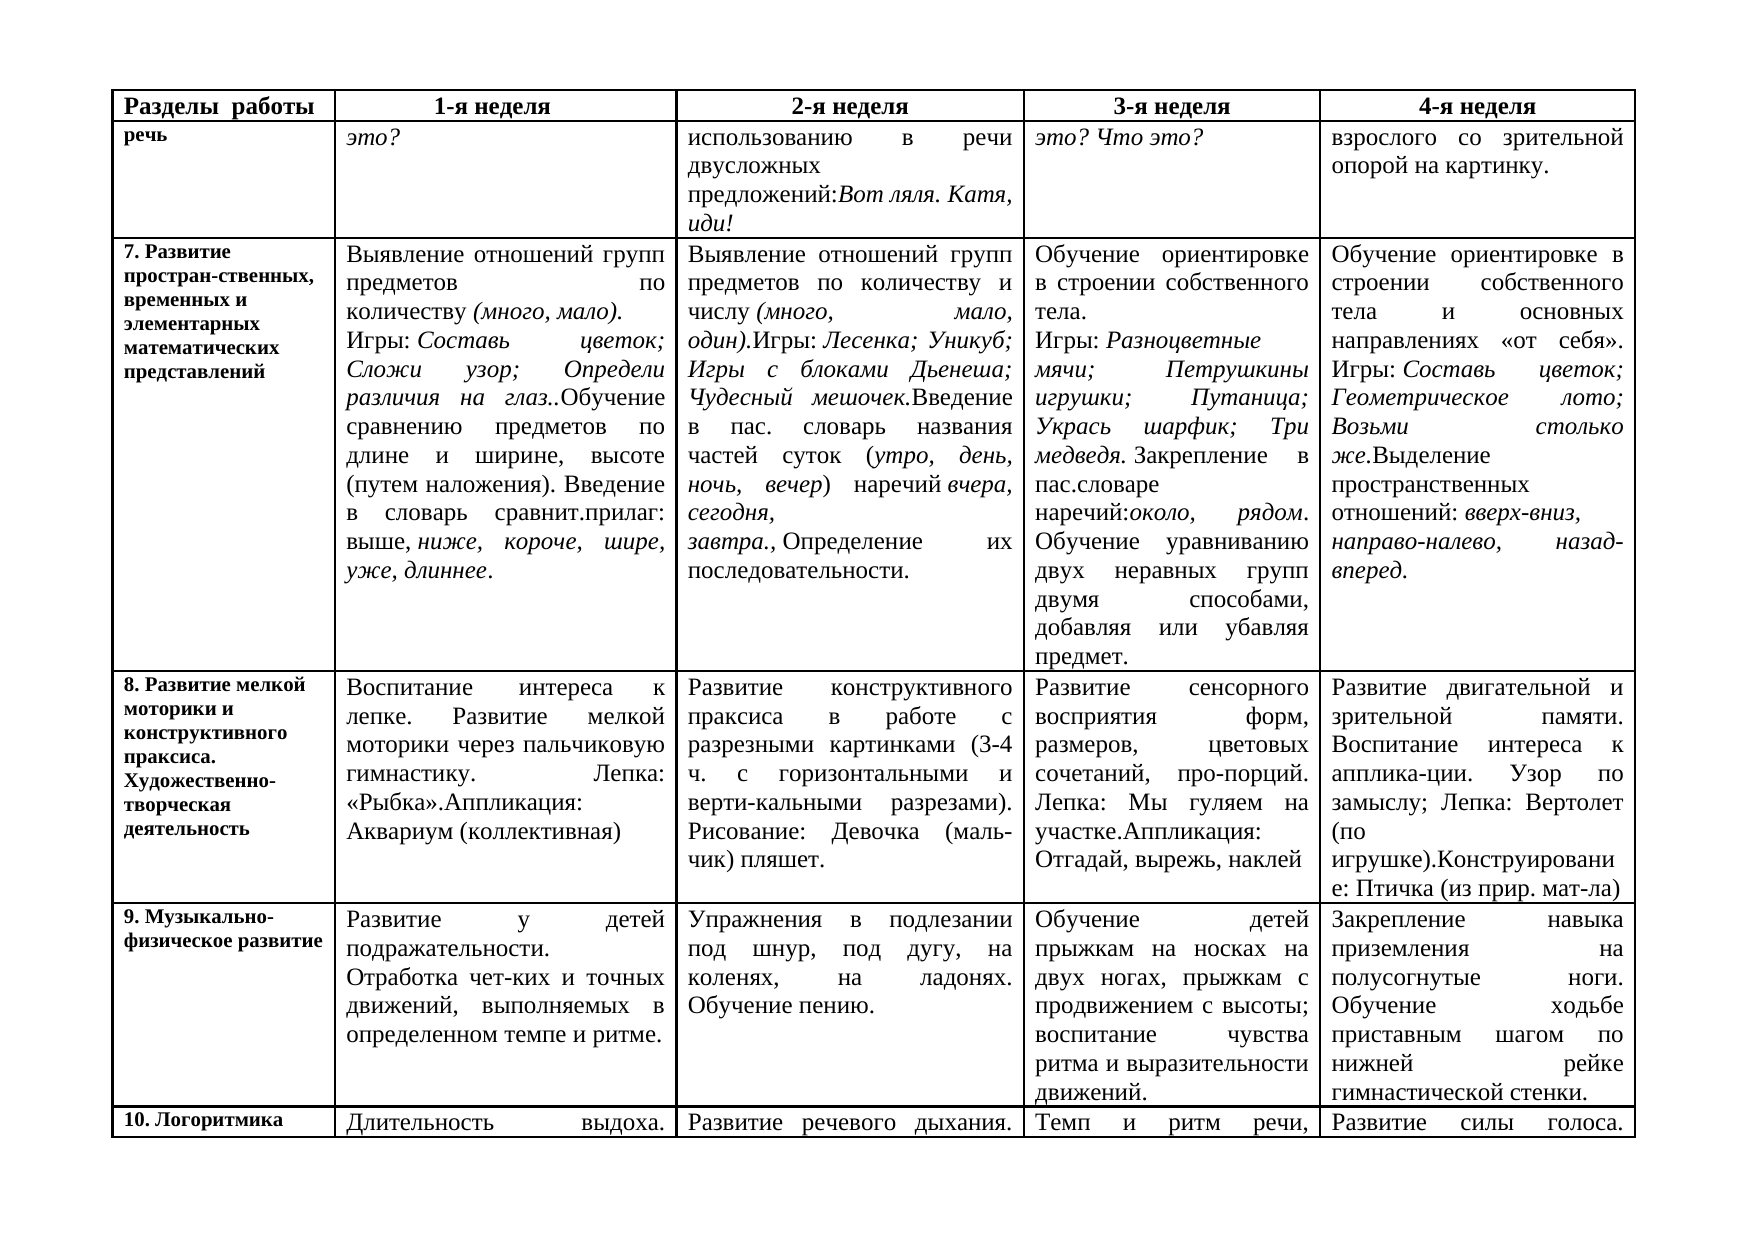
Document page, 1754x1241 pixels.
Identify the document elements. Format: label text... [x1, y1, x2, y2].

table_header 1-я неделя [336, 91, 675, 119]
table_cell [336, 122, 675, 237]
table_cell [1025, 1108, 1319, 1136]
table_cell 8. Развитие мелкой моторики и конструктивного праксиса. Художественно-творческая деятельность [114, 672, 334, 902]
table_header 3-я неделя [1025, 91, 1319, 119]
table_header 4-я неделя [1321, 91, 1634, 119]
table_header Разделы работы [114, 91, 334, 119]
table_cell Обучение ориентировке в строении собственного тела и основных направлениях «от себя». Игры: Составь цветок; Геометрическое лото; Возьми столько же.Выделение пространственных отношений: вверх-вниз, направо-налево, назад-вперед. [1321, 239, 1634, 670]
table_cell Выявление отношений групп предметов по количеству и числу (много, мало, один).Игры: Лесенка; Уникуб; Игры с блоками Дьенеша; Чудесный мешочек.Введение в пас. словарь названия частей суток (утро, день, ночь, вечер) наречий вчера, сегодня, завтра., Определение их последовательности. [678, 239, 1023, 670]
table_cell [678, 122, 1023, 237]
table_cell Закрепление навыка приземления на полусогнутые ноги. Обучение ходьбе приставным шагом по нижней рейке гимнастической стенки. [1321, 904, 1634, 1105]
table_cell 7. Развитие простран-ственных, временных и элементарных математических представлений [114, 239, 334, 670]
table_cell Развитие у детей подражательности. Отработка чет-ких и точных движений, выполняемых в определенном темпе и ритме. [336, 904, 675, 1105]
table_cell Выявление отношений групп предметов по количеству (много, мало). Игры: Составь цветок; Сложи узор; Определи различия на глаз..Обучение сравнению предметов по длине и ширине, высоте (путем наложения). Введение в словарь сравнит.прилаг: выше, ниже, короче, шире, уже, длиннее. [336, 239, 675, 670]
table_cell [1636, 237, 1641, 670]
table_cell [336, 1108, 675, 1136]
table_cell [1025, 122, 1319, 237]
table_cell 10. Логоритмика [114, 1108, 334, 1136]
table_cell Развитие сенсорного восприятия форм, размеров, цветовых сочетаний, про-порций. Лепка: Мы гуляем на участке.Аппликация: Отгадай, вырежь, наклей [1025, 672, 1319, 902]
table_cell [1636, 120, 1641, 237]
table_cell Воспитание интереса к лепке. Развитие мелкой моторики через пальчиковую гимнастику. Лепка: «Рыбка».Аппликация: Аквариум (коллективная) [336, 672, 675, 902]
table_cell [1636, 1105, 1641, 1136]
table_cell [678, 1108, 1023, 1136]
table_cell 9. Музыкально-физическое развитие [114, 904, 334, 1105]
table_cell Обучение детей прыжкам на носках на двух ногах, прыжкам с продвижением с высоты; воспитание чувства ритма и выразительности движений. [1025, 904, 1319, 1105]
table_cell Развитие двигательной и зрительной памяти. Воспитание интереса к апплика-ции. Узор по замыслу; Лепка: Вертолет (по игрушке).Конструирование: Птичка (из прир. мат-ла) [1321, 672, 1634, 902]
table_cell Упражнения в подлезании под шнур, под дугу, на коленях, на ладонях. Обучение пению. [678, 904, 1023, 1105]
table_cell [114, 122, 334, 237]
table_header [1636, 89, 1641, 119]
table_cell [1321, 122, 1634, 237]
table_cell Развитие конструктивного праксиса в работе с разрезными картинками (3-4 ч. с горизонтальными и верти-кальными разрезами). Рисование: Девочка (маль-чик) пляшет. [678, 672, 1023, 902]
table_cell [1636, 670, 1641, 902]
table_header 2-я неделя [678, 91, 1023, 119]
table_cell [1636, 902, 1641, 1105]
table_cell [1321, 1108, 1634, 1136]
table_cell Обучение ориентировке в строении собственного тела. Игры: Разноцветные мячи; Петрушкины игрушки; Путаница; Укрась шарфик; Три медведя. Закрепление в пас.словаре наречий:около, рядом. Обучение уравниванию двух неравных групп двумя способами, добавляя или убавляя предмет. [1025, 239, 1319, 670]
